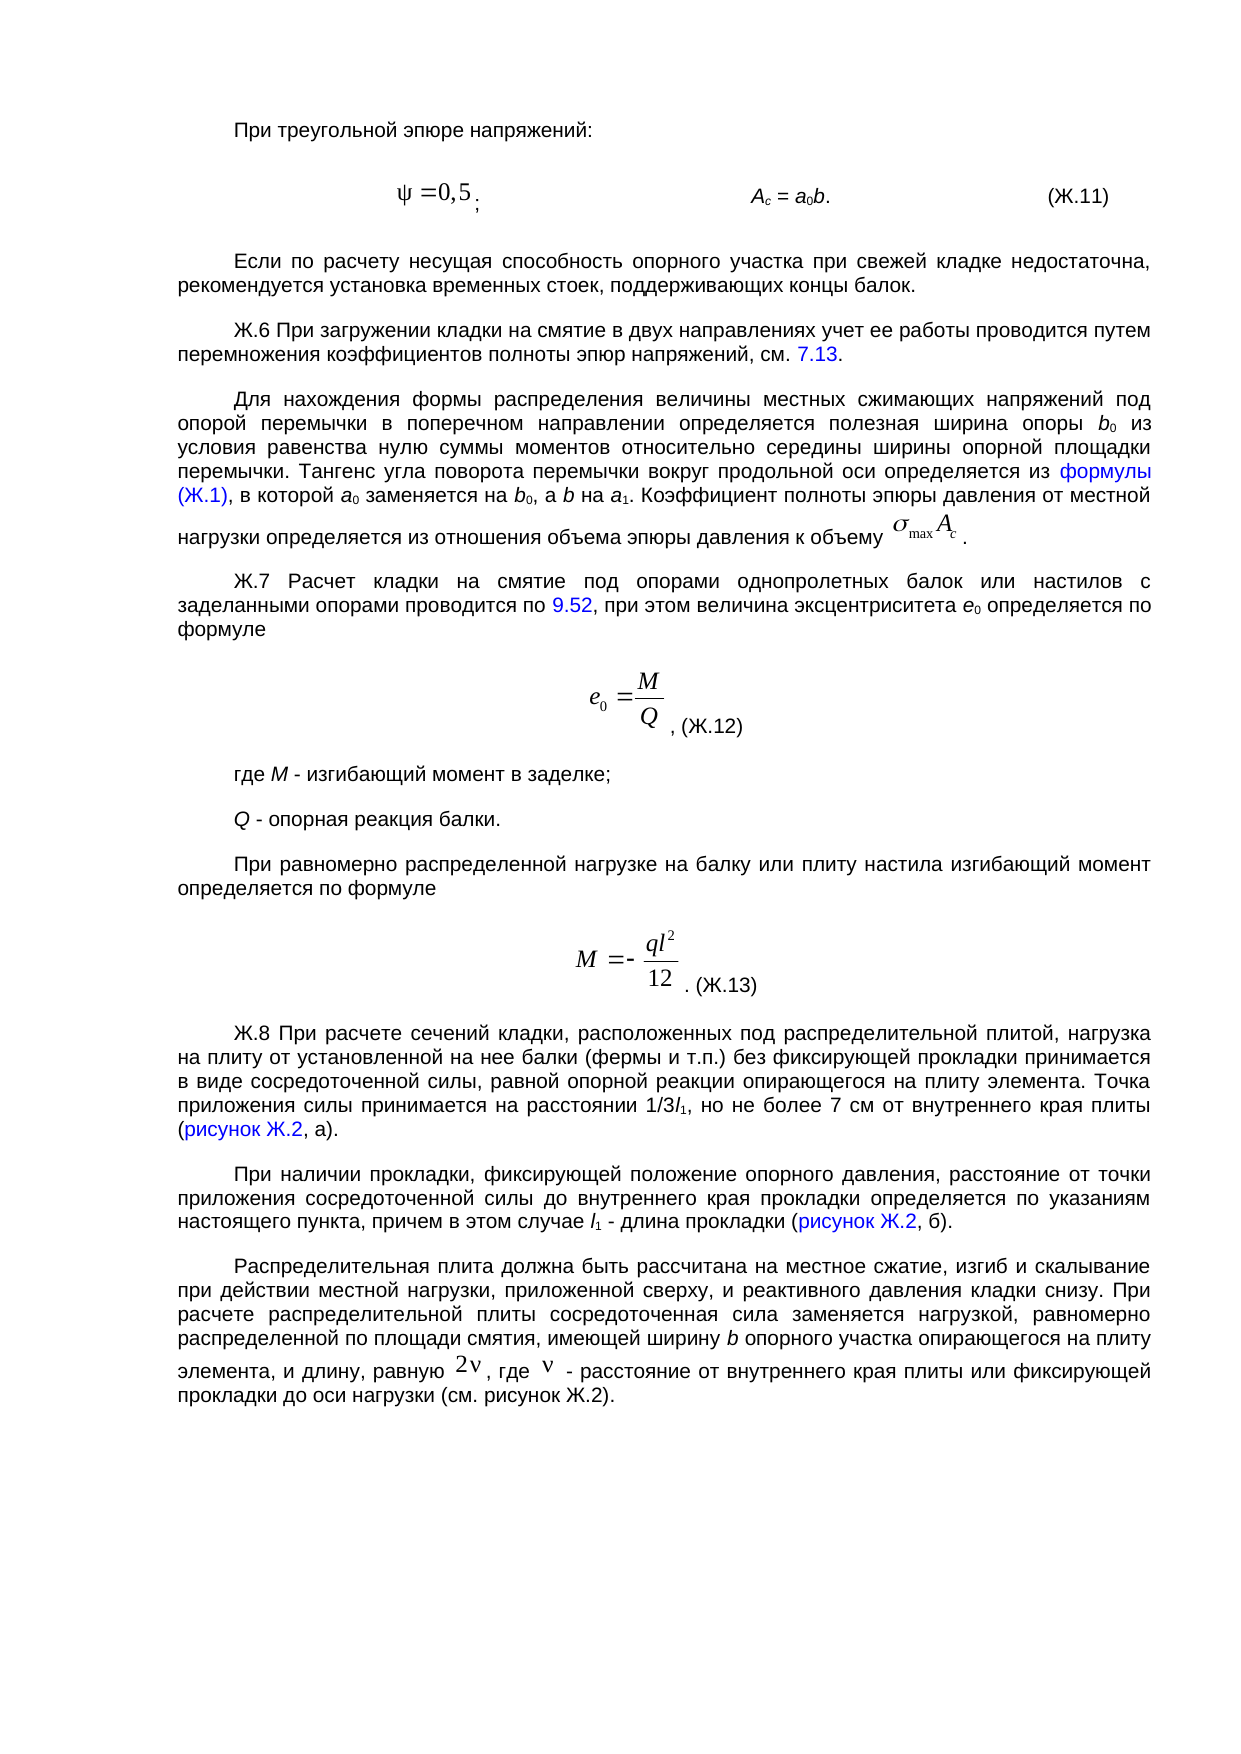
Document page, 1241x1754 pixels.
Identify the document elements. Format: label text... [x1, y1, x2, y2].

text Ж.7 Расчет кладки на смятие под опорами однопролетных балок или настилов с заделанными опорами проводится по 9.52, при этом величина эксцентриситета e0 определяется по формуле [177, 569, 1152, 641]
text . (Ж.13) [177, 924, 1152, 997]
text Для нахождения формы распределения величины местных сжимающих напряжений под опорой перемычки в поперечном направлении определяется полезная ширина опоры b0 из условия равенства нулю суммы моментов относительно середины ширины опорной площадки перемычки. Тангенс угла поворота перемычки вокруг продольной оси определяется из формулы (Ж.1), в которой a0 заменяется на b0, а b на a1. Коэффициент полноты эпюры давления от местной нагрузки определяется из отношения объема эпюры давления к объему . [177, 387, 1152, 548]
text Q - опорная реакция балки. [177, 807, 1152, 831]
text , (Ж.12) [177, 665, 1152, 738]
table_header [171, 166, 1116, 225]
text Ж.6 При загружении кладки на смятие в двух направлениях учет ее работы проводится путем перемножения коэффициентов полноты эпюр напряжений, см. 7.13. [177, 318, 1152, 366]
text При равномерно распределенной нагрузке на балку или плиту настила изгибающий момент определяется по формуле [177, 852, 1152, 900]
text где M - изгибающий момент в заделке; [177, 762, 1152, 786]
text Если по расчету несущая способность опорного участка при свежей кладке недостаточна, рекомендуется установка временных стоек, поддерживающих концы балок. [177, 249, 1152, 297]
text При наличии прокладки, фиксирующей положение опорного давления, расстояние от точки приложения сосредоточенной силы до внутреннего края прокладки определяется по указаниям настоящего пункта, причем в этом случае l1 - длина прокладки (рисунок Ж.2, б). [177, 1161, 1152, 1233]
text Распределительная плита должна быть рассчитана на местное сжатие, изгиб и скалывание при действии местной нагрузки, приложенной сверху, и реактивного давления кладки снизу. При расчете распределительной плиты сосредоточенная сила заменяется нагрузкой, равномерно распределенной по площади смятия, имеющей ширину b опорного участка опирающегося на плиту элемента, и длину, равную , где - расстояние от внутреннего края плиты или фиксирующей прокладки до оси нагрузки (см. рисунок Ж.2). [177, 1254, 1152, 1407]
text Ж.8 При расчете сечений кладки, расположенных под распределительной плитой, нагрузка на плиту от установленной на нее балки (фермы и т.п.) без фиксирующей прокладки принимается в виде сосредоточенной силы, равной опорной реакции опирающегося на плиту элемента. Точка приложения силы принимается на расстоянии 1/3l1, но не более 7 см от внутреннего края плиты (рисунок Ж.2, а). [177, 1021, 1152, 1141]
text При треугольной эпюре напряжений: [177, 118, 1152, 142]
